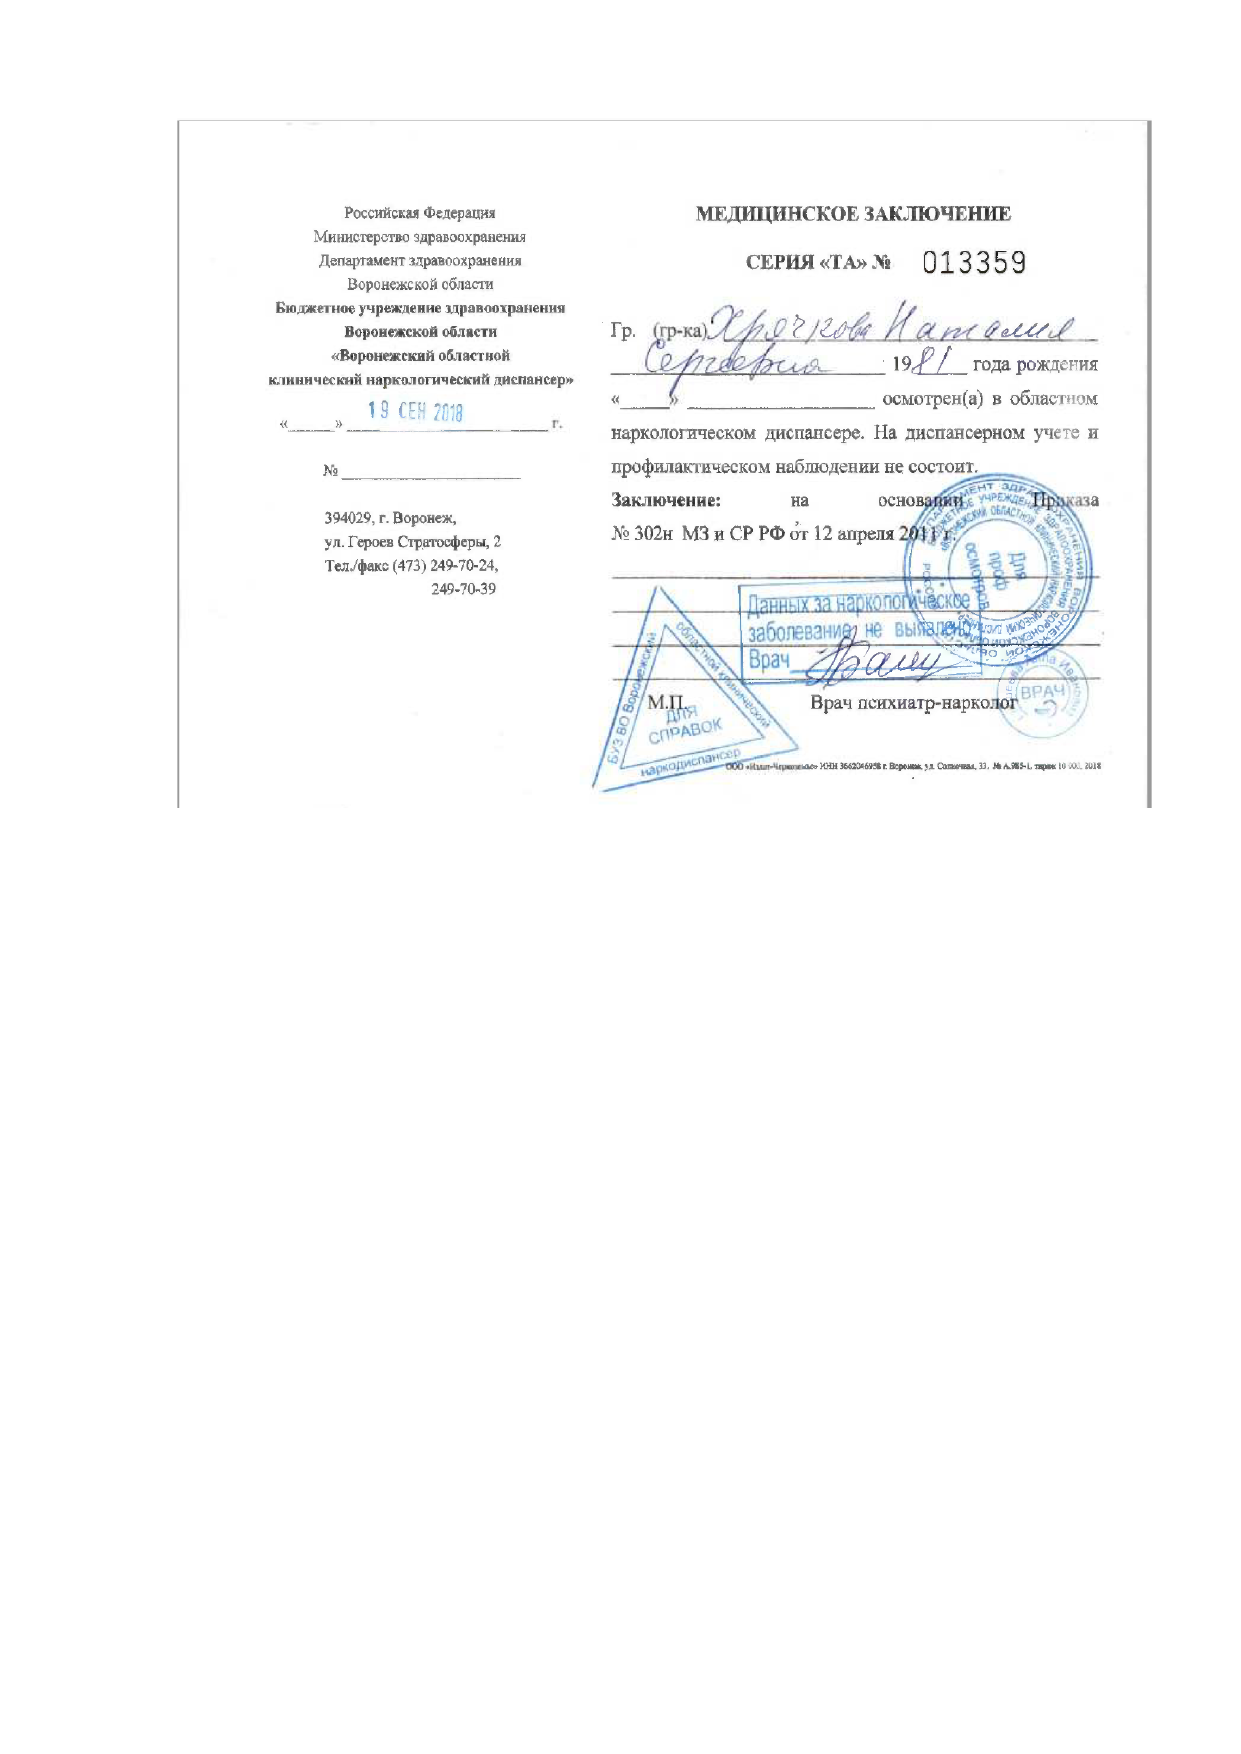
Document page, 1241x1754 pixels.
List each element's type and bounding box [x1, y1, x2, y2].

picture [177, 118, 1152, 808]
